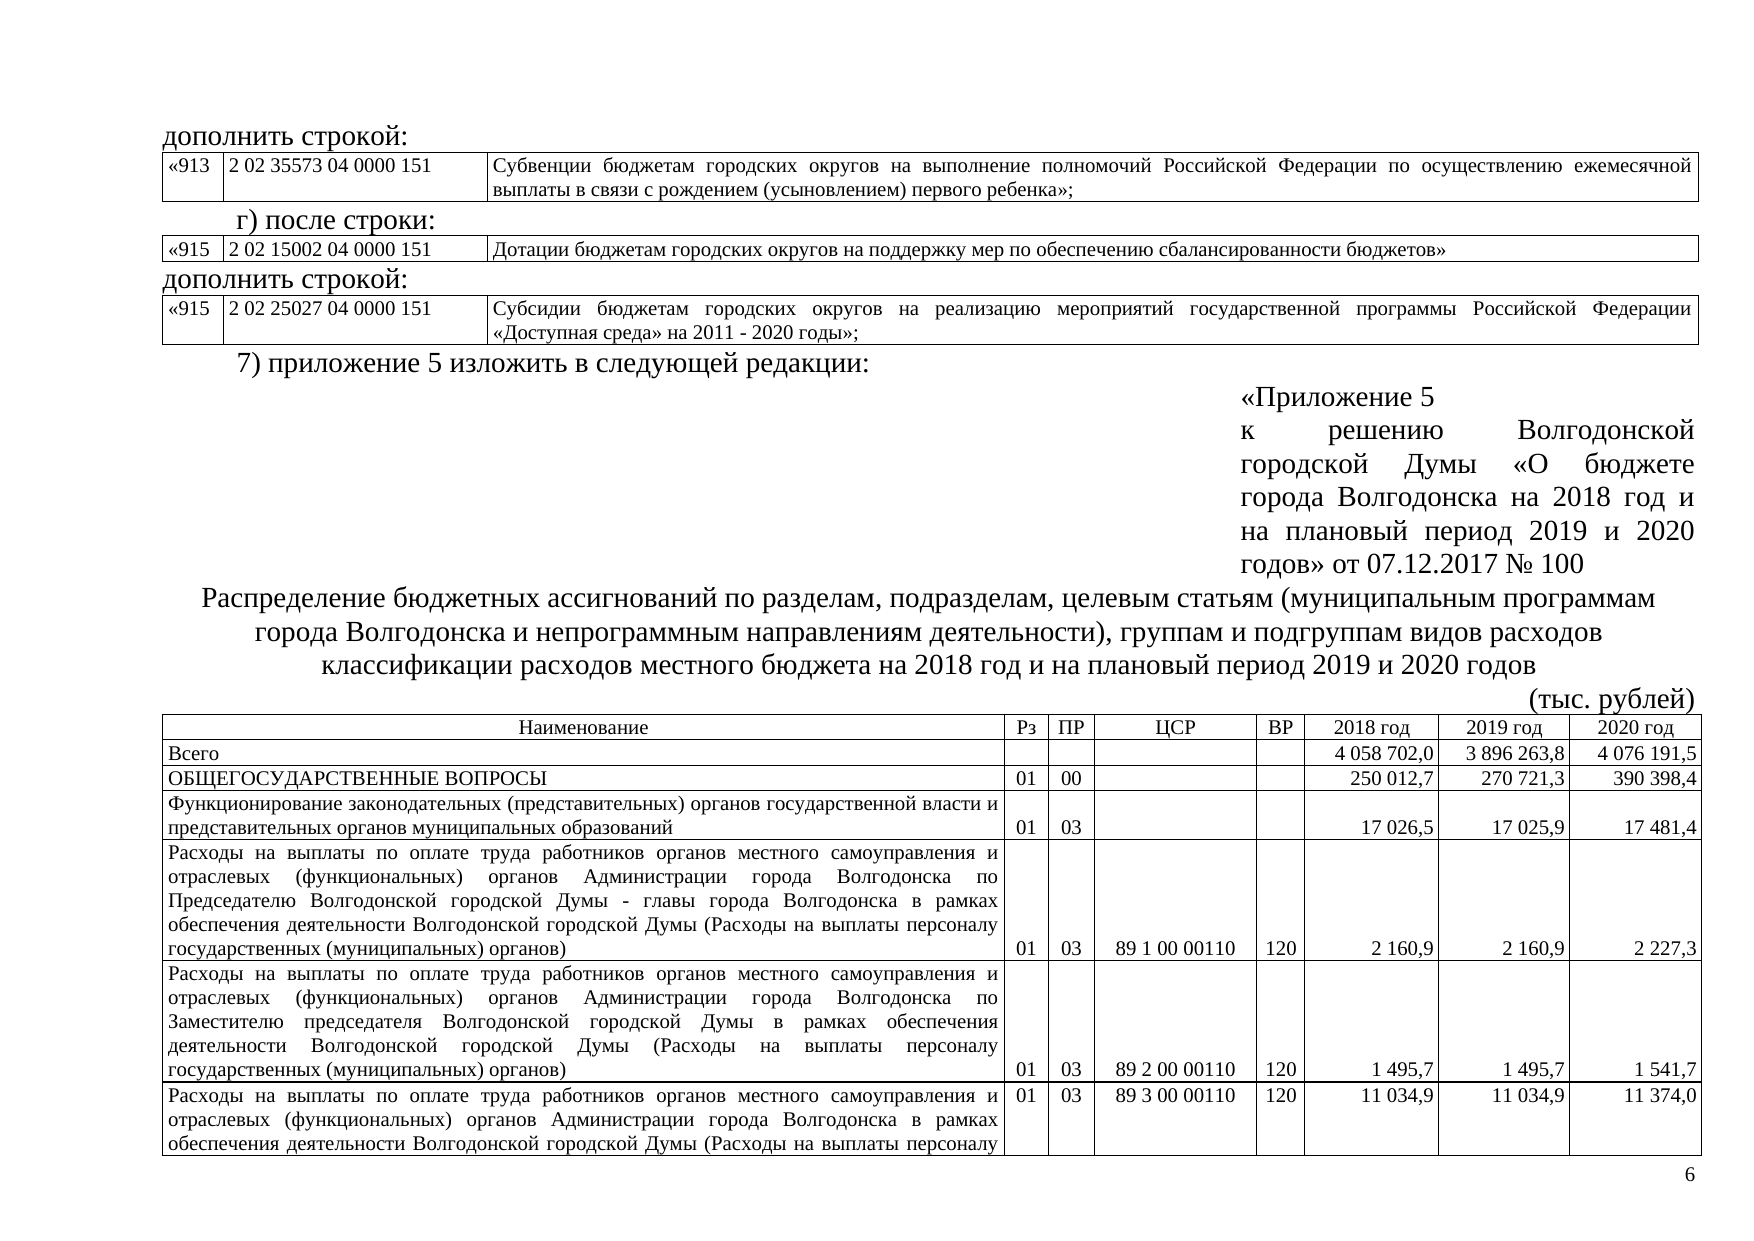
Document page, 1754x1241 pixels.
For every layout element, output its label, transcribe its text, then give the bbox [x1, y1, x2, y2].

table_header Субсидии бюджетам городских округов на реализацию мероприятий государственной программы Российской Федерации «Доступная среда» на 2011 - 2020 годы»; [488, 296, 1698, 344]
table_cell 03 [1049, 791, 1094, 839]
table_header «915 [163, 296, 223, 344]
table_cell 1 541,7 [1570, 961, 1701, 1081]
table_header 2019 год [1439, 715, 1569, 739]
table_cell 4 058 702,0 [1305, 740, 1438, 764]
table_cell [1095, 740, 1256, 764]
table_cell 2 227,3 [1570, 840, 1701, 960]
table_cell [1049, 740, 1094, 764]
text дополнить строкой: [89, 118, 1701, 152]
table_header Рз [1005, 715, 1048, 739]
table_header ПР [1049, 715, 1094, 739]
table_cell 89 1 00 00110 [1095, 840, 1256, 960]
table_cell ОБЩЕГОСУДАРСТВЕННЫЕ ВОПРОСЫ [163, 766, 1004, 789]
table_cell 250 012,7 [1305, 766, 1438, 789]
table_cell 270 721,3 [1439, 766, 1569, 789]
table_cell 17 026,5 [1305, 791, 1438, 839]
table_cell 2 160,9 [1439, 840, 1569, 960]
table_cell 03 [1049, 1083, 1094, 1155]
table_cell 17 025,9 [1439, 791, 1569, 839]
table_header Дотации бюджетам городских округов на поддержку мер по обеспечению сбалансированности бюджетов» [488, 236, 1698, 261]
table_cell [1095, 766, 1256, 789]
table_cell 4 076 191,5 [1570, 740, 1701, 764]
table_cell 2 160,9 [1305, 840, 1438, 960]
table_header 2018 год [1305, 715, 1438, 739]
table_cell 11 034,9 [1439, 1083, 1569, 1155]
table_header «915 [163, 236, 223, 261]
table_header ВР [1257, 715, 1304, 739]
table_cell 11 374,0 [1570, 1083, 1701, 1155]
table_cell 3 896 263,8 [1439, 740, 1569, 764]
table_cell 120 [1257, 961, 1304, 1081]
table_cell [1257, 740, 1304, 764]
table_cell 1 495,7 [1305, 961, 1438, 1081]
text «Приложение 5 [1240, 379, 1709, 412]
table_cell 01 [1005, 1083, 1048, 1155]
table_cell 120 [1257, 840, 1304, 960]
table_cell [1257, 791, 1304, 839]
table_cell [1005, 740, 1048, 764]
table_cell 1 495,7 [1439, 961, 1569, 1081]
table_header «913 [163, 153, 223, 201]
text Распределение бюджетных ассигнований по разделам, подразделам, целевым статьям (муниципальным программам города Волгодонска и непрограммным направлениям деятельности), группам и подгруппам видов расходов классификации расходов местного бюджета на 2018 год и на плановый период 2019 и 2020 годов [162, 580, 1695, 681]
table_cell 11 034,9 [1305, 1083, 1438, 1155]
table_header Субвенции бюджетам городских округов на выполнение полномочий Российской Федерации по осуществлению ежемесячной выплаты в связи с рождением (усыновлением) первого ребенка»; [488, 153, 1698, 201]
table_cell 03 [1049, 840, 1094, 960]
table_header Наименование [163, 715, 1004, 739]
table_cell [1257, 766, 1304, 789]
table_cell 01 [1005, 791, 1048, 839]
table_header 2 02 35573 04 0000 151 [224, 153, 487, 201]
table_header ЦСР [1095, 715, 1256, 739]
table_cell Расходы на выплаты по оплате труда работников органов местного самоуправления и отраслевых (функциональных) органов Администрации города Волгодонска по Заместителю председателя Волгодонской городской Думы в рамках обеспечения деятельности Волгодонской городской Думы (Расходы на выплаты персоналу государственных (муниципальных) органов) [163, 961, 1004, 1081]
table_cell 03 [1049, 961, 1094, 1081]
text к решению Волгодонской городской Думы «О бюджете города Волгодонска на 2018 год и на плановый период 2019 и 2020 годов» от 07.12.2017 № 100 [1240, 412, 1695, 580]
text 7) приложение 5 изложить в следующей редакции: [162, 345, 1695, 379]
table_cell Всего [163, 740, 1004, 764]
table_cell Функционирование законодательных (представительных) органов государственной власти и представительных органов муниципальных образований [163, 791, 1004, 839]
table_header 2020 год [1570, 715, 1701, 739]
text дополнить строкой: [89, 262, 1701, 295]
table_cell 89 3 00 00110 [1095, 1083, 1256, 1155]
table_cell 01 [1005, 840, 1048, 960]
text (тыс. рублей) [148, 681, 1695, 714]
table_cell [163, 1083, 1004, 1155]
table_cell 01 [1005, 961, 1048, 1081]
table_cell [1095, 791, 1256, 839]
table_cell 89 2 00 00110 [1095, 961, 1256, 1081]
table_cell Расходы на выплаты по оплате труда работников органов местного самоуправления и отраслевых (функциональных) органов Администрации города Волгодонска по Председателю Волгодонской городской Думы - главы города Волгодонска в рамках обеспечения деятельности Волгодонской городской Думы (Расходы на выплаты персоналу государственных (муниципальных) органов) [163, 840, 1004, 960]
table_header 2 02 15002 04 0000 151 [224, 236, 487, 261]
table_cell 390 398,4 [1570, 766, 1701, 789]
text г) после строки: [156, 202, 1701, 235]
table_cell 01 [1005, 766, 1048, 789]
table_header 2 02 25027 04 0000 151 [224, 296, 487, 344]
table_cell 120 [1257, 1083, 1304, 1155]
table_cell 00 [1049, 766, 1094, 789]
table_cell 17 481,4 [1570, 791, 1701, 839]
